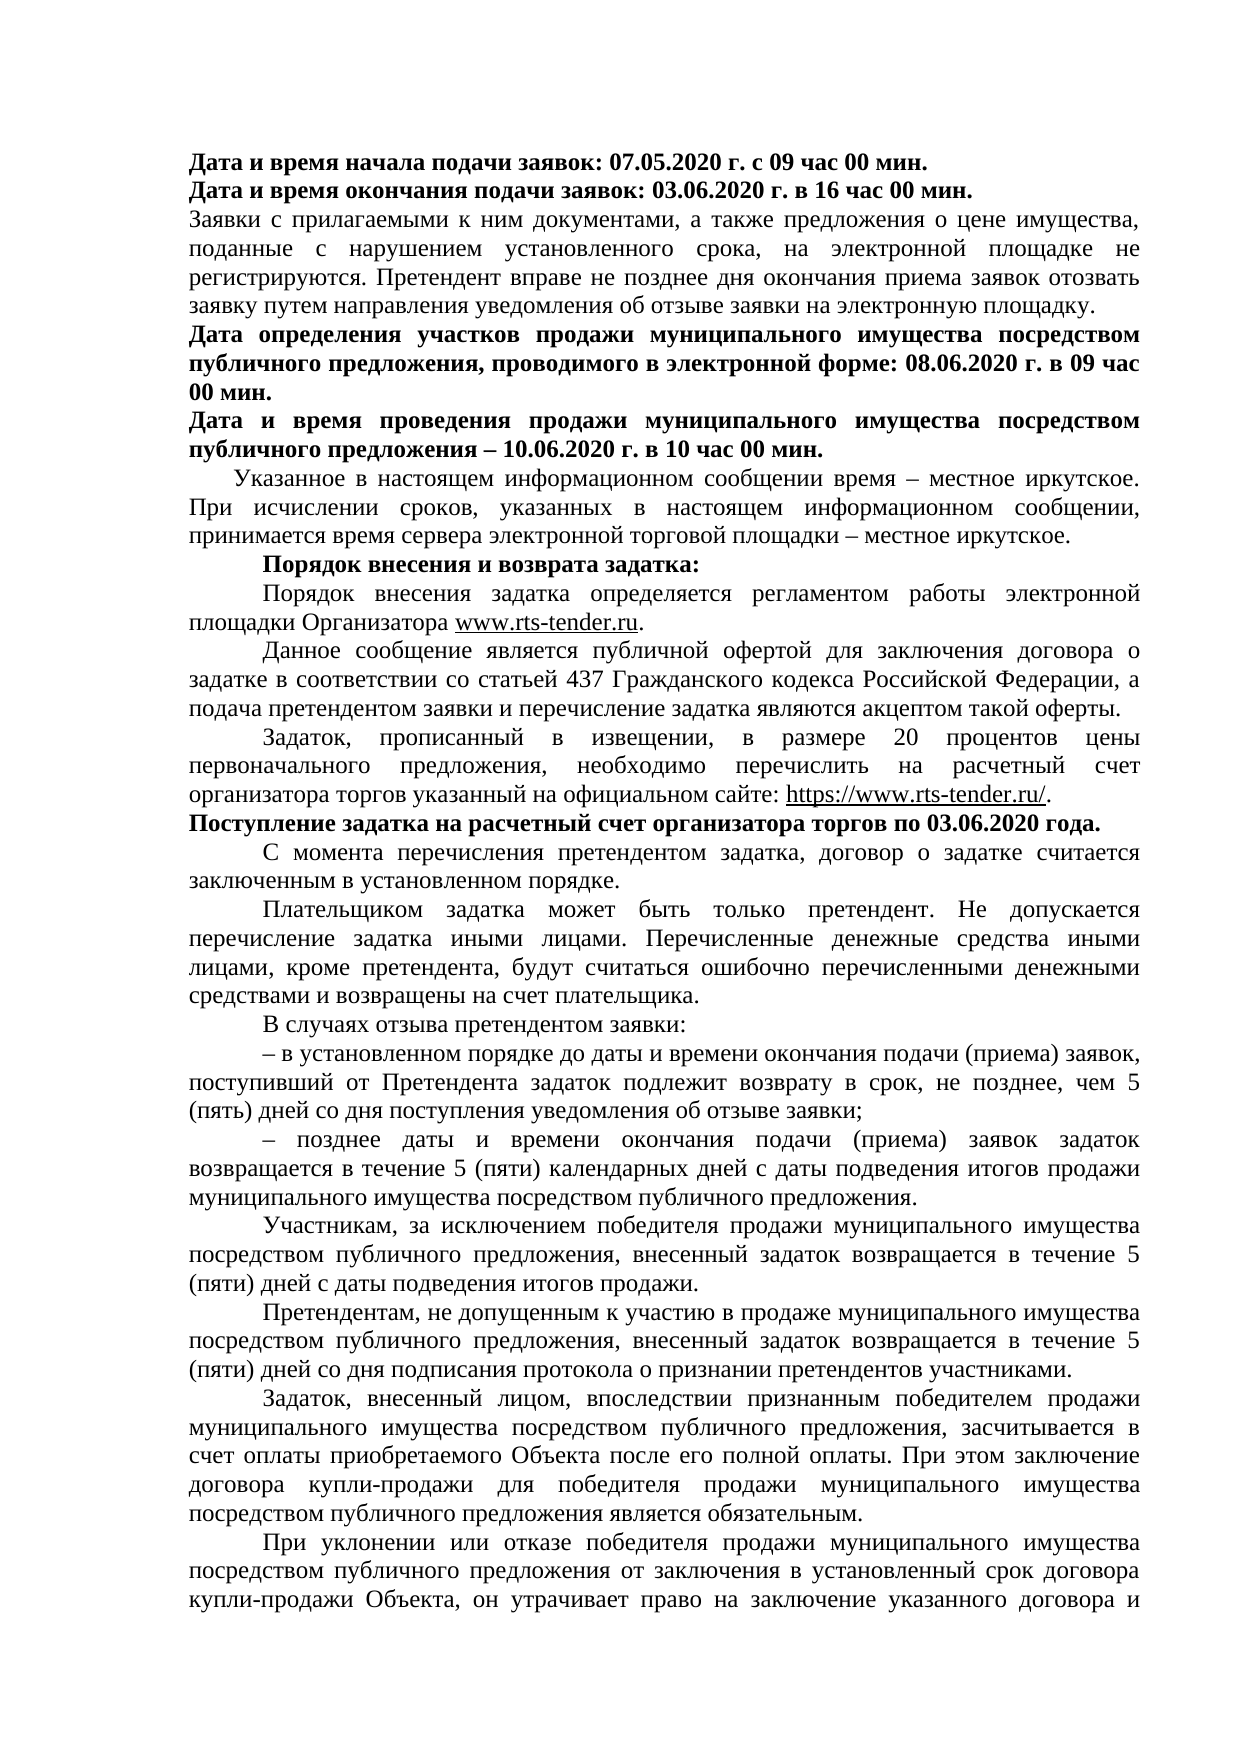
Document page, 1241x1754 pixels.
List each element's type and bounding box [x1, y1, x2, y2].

table_header [177, 118, 1152, 1613]
